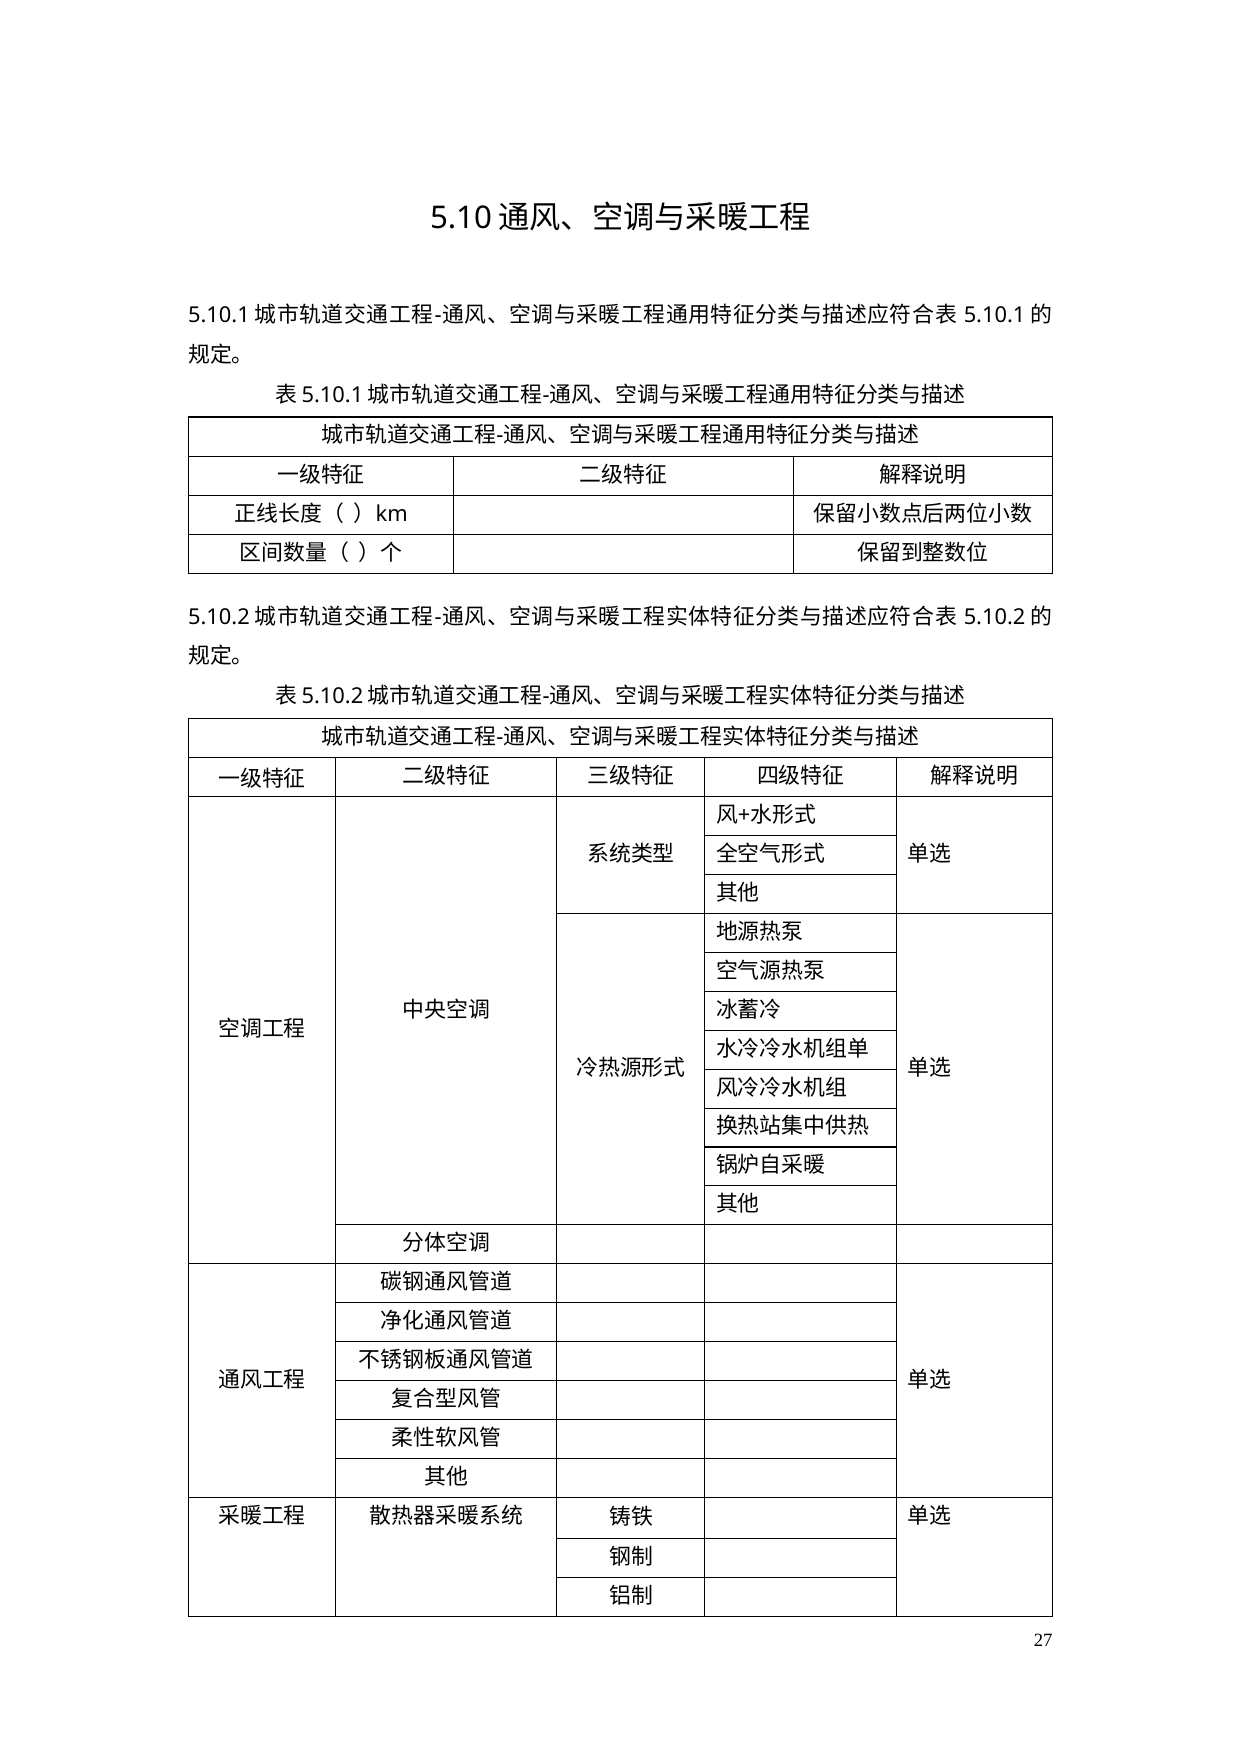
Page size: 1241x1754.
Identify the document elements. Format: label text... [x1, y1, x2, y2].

table_cell [557, 1342, 704, 1380]
table_cell 冷热源形式 [557, 914, 704, 1224]
table_cell 柔性软风管 [336, 1420, 556, 1458]
table_cell [557, 1264, 704, 1302]
table_cell 复合型风管 [336, 1381, 556, 1419]
table_cell 保留小数点后两位小数 [794, 496, 1052, 533]
table_cell [705, 1498, 896, 1538]
table_cell 冰蓄冷 [705, 992, 896, 1029]
table_cell [454, 535, 793, 572]
table_cell 区间数量（ ）个 [189, 535, 453, 572]
table_cell 散热器采暖系统 [336, 1498, 556, 1616]
table_cell 正线长度（ ）km [189, 496, 453, 533]
list 表5.10.2城市轨道交通工程-通风、空调与采暖工程实体特征分类与描述 [188, 678, 1052, 710]
table_cell 四级特征 [705, 758, 896, 796]
table_cell [705, 1303, 896, 1341]
table_cell 净化通风管道 [336, 1303, 556, 1341]
table_cell [705, 1225, 896, 1263]
list 5.10.1城市轨道交通工程-通风、空调与采暖工程通用特征分类与描述应符合表5.10.1的规定。 [188, 297, 1052, 369]
table_cell 三级特征 [557, 758, 704, 796]
table_header 城市轨道交通工程-通风、空调与采暖工程实体特征分类与描述 [189, 719, 1052, 757]
table_cell 中央空调 [336, 797, 556, 1224]
table_cell [557, 1420, 704, 1458]
table_cell 其他 [705, 1186, 896, 1224]
table_cell 锅炉自采暖 [705, 1148, 896, 1185]
table_cell 钢制 [557, 1539, 704, 1577]
table_cell 解释说明 [897, 758, 1052, 796]
table_cell 系统类型 [557, 797, 704, 913]
table_cell 其他 [336, 1459, 556, 1497]
table_header 城市轨道交通工程-通风、空调与采暖工程通用特征分类与描述 [189, 418, 1052, 456]
table_cell 空气源热泵 [705, 953, 896, 991]
table_cell 不锈钢板通风管道 [336, 1342, 556, 1380]
table_cell 单选 [897, 797, 1052, 913]
table_cell [705, 1578, 896, 1616]
table_cell 换热站集中供热 [705, 1109, 896, 1146]
table_cell [557, 1381, 704, 1419]
table_cell [454, 496, 793, 533]
table_cell [557, 1459, 704, 1497]
table_cell 二级特征 [454, 457, 793, 494]
table_cell [897, 1225, 1052, 1263]
table_cell 风+水形式 [705, 797, 896, 835]
table_cell 一级特征 [189, 758, 335, 796]
table_cell [705, 1459, 896, 1497]
table_cell 其他 [705, 875, 896, 913]
table_cell 解释说明 [794, 457, 1052, 494]
table_cell 碳钢通风管道 [336, 1264, 556, 1302]
table_cell [705, 1264, 896, 1302]
table_cell 单选 [897, 1498, 1052, 1616]
table_cell [557, 1225, 704, 1263]
table_cell 二级特征 [336, 758, 556, 796]
table_cell 一级特征 [189, 457, 453, 494]
table_cell 保留到整数位 [794, 535, 1052, 572]
table_cell 地源热泵 [705, 914, 896, 952]
table_cell [705, 1342, 896, 1380]
table_cell [705, 1420, 896, 1458]
table_cell 风冷冷水机组 [705, 1070, 896, 1107]
table_cell 通风工程 [189, 1264, 335, 1497]
table_cell 分体空调 [336, 1225, 556, 1263]
table_cell 空调工程 [189, 797, 335, 1263]
table_cell [705, 1539, 896, 1577]
table_cell [705, 1381, 896, 1419]
table_cell 水冷冷水机组单 [705, 1031, 896, 1068]
table_cell 铝制 [557, 1578, 704, 1616]
subtitle 5.10通风、空调与采暖工程 [188, 192, 1052, 237]
table_cell 全空气形式 [705, 836, 896, 874]
list 5.10.2城市轨道交通工程-通风、空调与采暖工程实体特征分类与描述应符合表5.10.2的规定。 [188, 599, 1052, 670]
table_cell 单选 [897, 1264, 1052, 1497]
table_cell [557, 1303, 704, 1341]
table_cell 采暖工程 [189, 1498, 335, 1616]
table_cell 铸铁 [557, 1498, 704, 1538]
list 表5.10.1城市轨道交通工程-通风、空调与采暖工程通用特征分类与描述 [188, 377, 1052, 408]
table_cell 单选 [897, 914, 1052, 1224]
